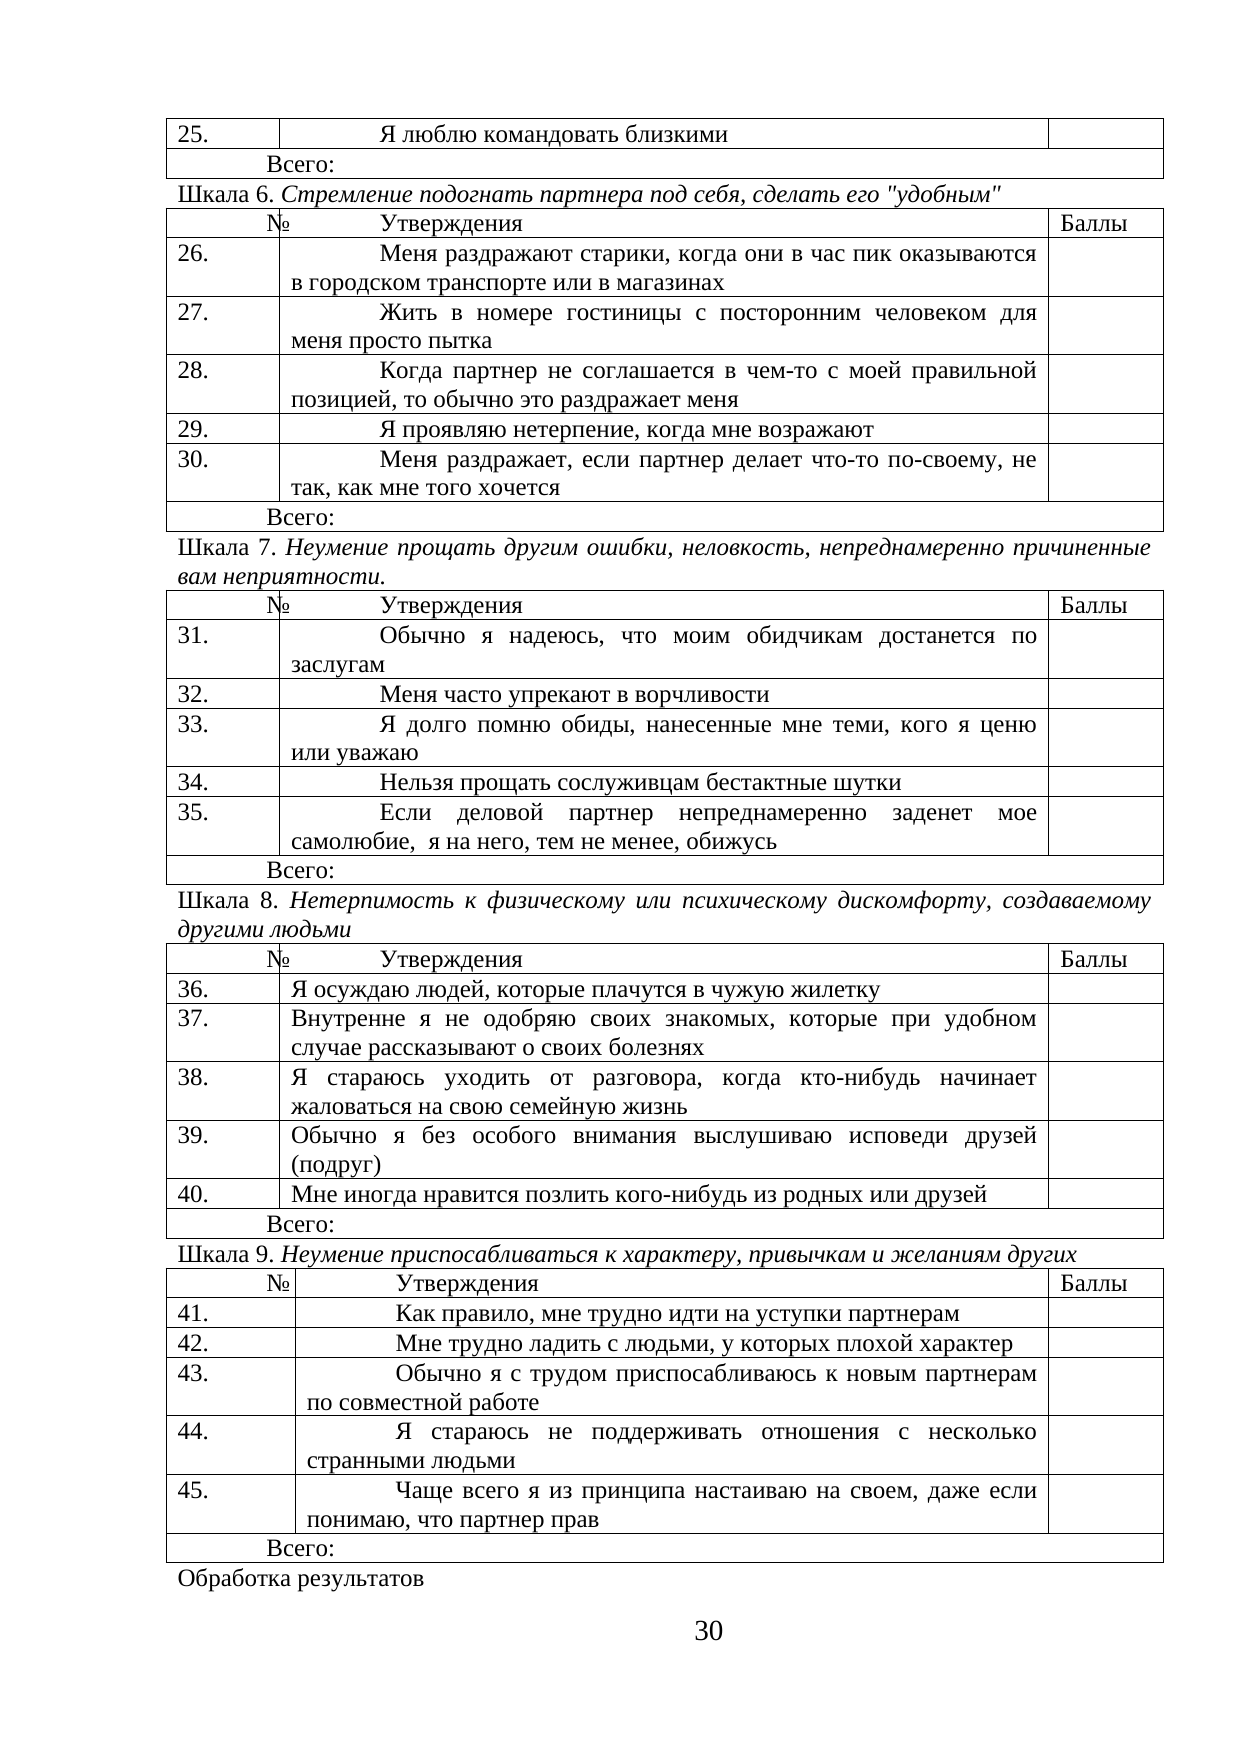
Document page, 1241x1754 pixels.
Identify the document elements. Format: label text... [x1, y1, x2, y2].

table_cell 44. [167, 1416, 295, 1474]
table_cell 38. [167, 1062, 279, 1119]
text Шкала 8. Нетерпимость к физическому или психическому дискомфорту, создаваемому другими людьми [177, 885, 1152, 943]
table_cell Всего: [167, 856, 1163, 884]
table_cell 25. [167, 119, 279, 148]
table_cell 31. [167, 620, 279, 678]
table_cell Я долго помню обиды, нанесенные мне теми, кого я ценю или уважаю [280, 709, 1048, 766]
table_cell Чаще всего я из принципа настаиваю на своем, даже если понимаю, что партнер прав [296, 1475, 1048, 1532]
table_cell Меня раздражает, если партнер делает что-то по-своему, не так, как мне того хочется [280, 444, 1048, 501]
table_header № [167, 209, 279, 237]
table_header № [167, 591, 279, 619]
table_cell Я проявляю нетерпение, когда мне возражают [280, 414, 1048, 443]
table_cell Мне трудно ладить с людьми, у которых плохой характер [296, 1328, 1048, 1357]
table_cell 33. [167, 709, 279, 766]
table_cell Жить в номере гостиницы с посторонним человеком для меня просто пытка [280, 297, 1048, 354]
table_cell Всего: [167, 1209, 1163, 1238]
table_header Утверждения [296, 1269, 1048, 1297]
table_header Утверждения [280, 209, 1048, 237]
text Шкала 9. Неумение приспосабливаться к характеру, привычкам и желаниям других [177, 1239, 1152, 1267]
table_cell 43. [167, 1358, 295, 1415]
table_cell Меня часто упрекают в ворчливости [280, 679, 1048, 708]
table_cell Как правило, мне трудно идти на уступки партнерам [296, 1298, 1048, 1327]
table_cell 30. [167, 444, 279, 501]
table_header Утверждения [280, 944, 1048, 973]
table_cell [1049, 1062, 1163, 1119]
table_cell 29. [167, 414, 279, 443]
table_cell 42. [167, 1328, 295, 1357]
table_cell Всего: [167, 502, 1163, 531]
table_header Баллы [1049, 209, 1163, 237]
table_cell Обычно я надеюсь, что моим обидчикам достанется по заслугам [280, 620, 1048, 678]
table_cell [1049, 414, 1163, 443]
table_cell Нельзя прощать сослуживцам бестактные шутки [280, 767, 1048, 796]
table_cell 37. [167, 1004, 279, 1061]
table_cell [1049, 1121, 1163, 1178]
table_cell [1049, 620, 1163, 678]
table_cell 40. [167, 1179, 279, 1208]
table_cell Я стараюсь уходить от разговора, когда кто-нибудь начинает жаловаться на свою семейную жизнь [280, 1062, 1048, 1119]
table_cell [1049, 238, 1163, 296]
table_cell [1049, 1179, 1163, 1208]
table_header Баллы [1049, 591, 1163, 619]
table_cell [1049, 797, 1163, 854]
table_cell Я люблю командовать близкими [280, 119, 1048, 148]
table_cell [1049, 709, 1163, 766]
table_cell Я осуждаю людей, которые плачутся в чужую жилетку [280, 974, 1048, 1002]
table_header Утверждения [280, 591, 1048, 619]
table_cell 32. [167, 679, 279, 708]
table_cell Мне иногда нравится позлить кого-нибудь из родных или друзей [280, 1179, 1048, 1208]
table_cell [1049, 297, 1163, 354]
text Шкала 7. Неумение прощать другим ошибки, неловкость, непреднамеренно причиненные вам неприятности. [177, 532, 1152, 589]
table_header № [167, 1269, 295, 1297]
table_cell [1049, 767, 1163, 796]
table_cell Обычно я без особого внимания выслушиваю исповеди друзей (подруг) [280, 1121, 1048, 1178]
table_cell [1049, 1004, 1163, 1061]
table_cell [1049, 119, 1163, 148]
table_cell [1049, 444, 1163, 501]
table_cell 34. [167, 767, 279, 796]
table_cell 35. [167, 797, 279, 854]
table_cell 26. [167, 238, 279, 296]
table_cell 41. [167, 1298, 295, 1327]
table_cell [1049, 1298, 1163, 1327]
table_cell Я стараюсь не поддерживать отношения с несколько странными людьми [296, 1416, 1048, 1474]
table_cell [1049, 679, 1163, 708]
table_header Баллы [1049, 1269, 1163, 1297]
table_cell Меня раздражают старики, когда они в час пик оказываются в городском транспорте или в магазинах [280, 238, 1048, 296]
table_cell Всего: [167, 1534, 1163, 1562]
table_cell 27. [167, 297, 279, 354]
table_cell [1049, 974, 1163, 1002]
table_cell 28. [167, 355, 279, 413]
table_cell Внутренне я не одобряю своих знакомых, которые при удобном случае рассказывают о своих болезнях [280, 1004, 1048, 1061]
table_header № [167, 944, 279, 973]
table_cell [1049, 1416, 1163, 1474]
text Шкала 6. Стремление подогнать партнера под себя, сделать его "удобным" [177, 179, 1152, 207]
table_header Баллы [1049, 944, 1163, 973]
table_cell Если деловой партнер непреднамеренно заденет мое самолюбие, я на него, тем не менее, обижусь [280, 797, 1048, 854]
table_cell [1049, 355, 1163, 413]
table_cell [1049, 1358, 1163, 1415]
table_cell 45. [167, 1475, 295, 1532]
table_cell Всего: [167, 149, 1163, 178]
table_cell [1049, 1328, 1163, 1357]
text Обработка результатов [177, 1563, 1152, 1592]
table_cell 39. [167, 1121, 279, 1178]
table_cell Когда партнер не соглашается в чем-то с моей правильной позицией, то обычно это раздражает меня [280, 355, 1048, 413]
table_cell 36. [167, 974, 279, 1002]
table_cell Обычно я с трудом приспосабливаюсь к новым партнерам по совместной работе [296, 1358, 1048, 1415]
table_cell [1049, 1475, 1163, 1532]
